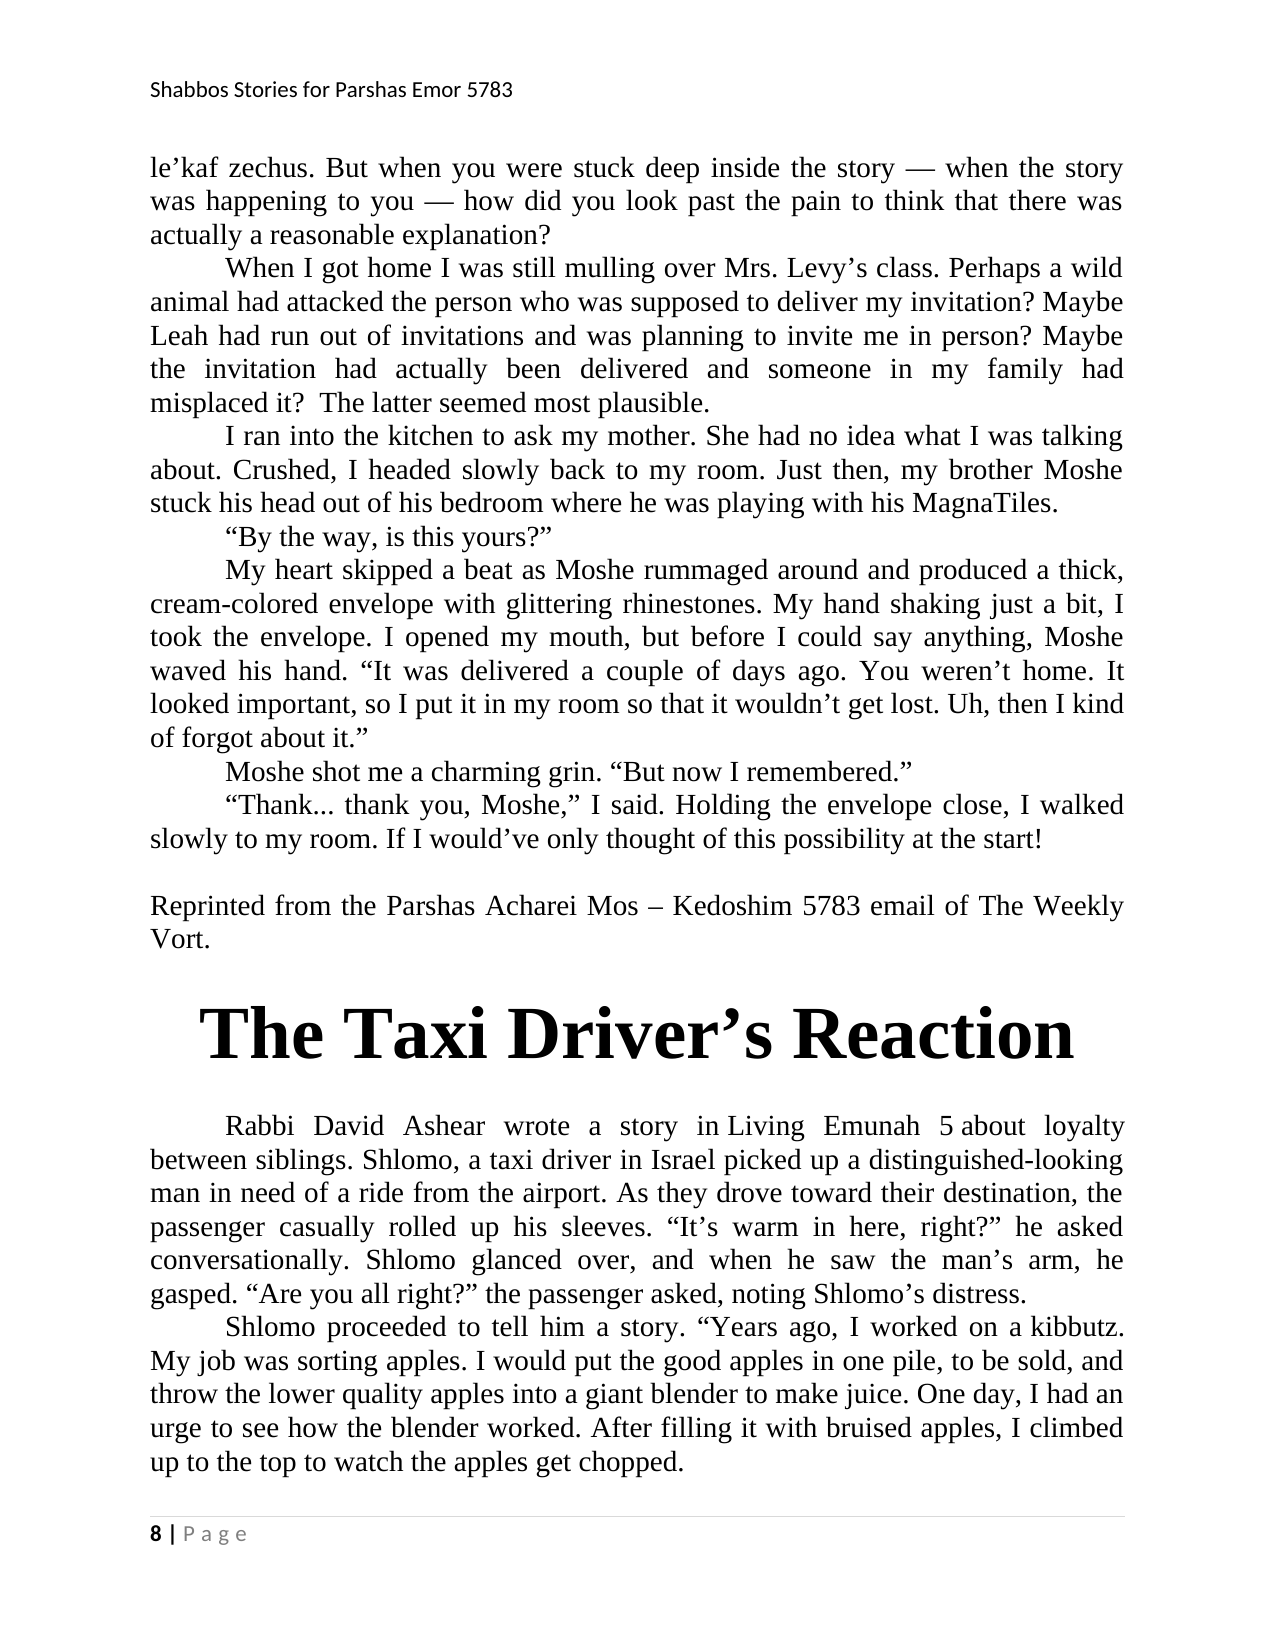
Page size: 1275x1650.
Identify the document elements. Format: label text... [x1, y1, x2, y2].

text Shlomo proceeded to tell him a story. “Years ago, I worked on a kibbutz. My job was sorting apples. I would put the good apples in one pile, to be sold, and throw the lower quality apples into a giant blender to make juice. One day, I had an urge to see how the blender worked. After filling it with bruised apples, I climbed up to the top to watch the apples get chopped. [150, 1309, 1125, 1477]
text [150, 150, 1125, 251]
text Rabbi David Ashear wrote a story in Living Emunah 5 about loyalty between siblings. Shlomo, a taxi driver in Israel picked up a distinguished-looking man in need of a ride from the airport. As they drove toward their destination, the passenger casually rolled up his sleeves. “It’s warm in here, right?” he asked conversationally. Shlomo glanced over, and when he saw the man’s arm, he gasped. “Are you all right?” the passenger asked, noting Shlomo’s distress. [150, 1108, 1125, 1309]
text My heart skipped a beat as Moshe rummaged around and produced a thick, cream-colored envelope with glittering rhinestones. My hand shaking just a bit, I took the envelope. I opened my mouth, but before I could say anything, Moshe waved his hand. “It was delivered a couple of days ago. You weren’t home. It looked important, so I put it in my room so that it wouldn’t get lost. Uh, then I kind of forgot about it.” [150, 552, 1125, 754]
text I ran into the kitchen to ask my mother. She had no idea what I was talking about. Crushed, I headed slowly back to my room. Just then, my brother Moshe stuck his head out of his bedroom where he was playing with his MagnaTiles. [150, 418, 1125, 519]
text Reprinted from the Parshas Acharei Mos – Kedoshim 5783 email of The Weekly Vort. [150, 888, 1125, 955]
text “Thank... thank you, Moshe,” I said. Holding the envelope close, I walked slowly to my room. If I would’ve only thought of this possibility at the start! [150, 787, 1125, 854]
text Moshe shot me a charming grin. “But now I remembered.” [150, 754, 1125, 787]
text When I got home I was still mulling over Mrs. Levy’s class. Perhaps a wild animal had attacked the person who was supposed to deliver my invitation? Maybe Leah had run out of invitations and was planning to invite me in person? Maybe the invitation had actually been delivered and someone in my family had misplaced it? The latter seemed most plausible. [150, 251, 1125, 418]
text The Taxi Driver’s Reaction [150, 988, 1125, 1075]
text “By the way, is this yours?” [150, 519, 1125, 552]
